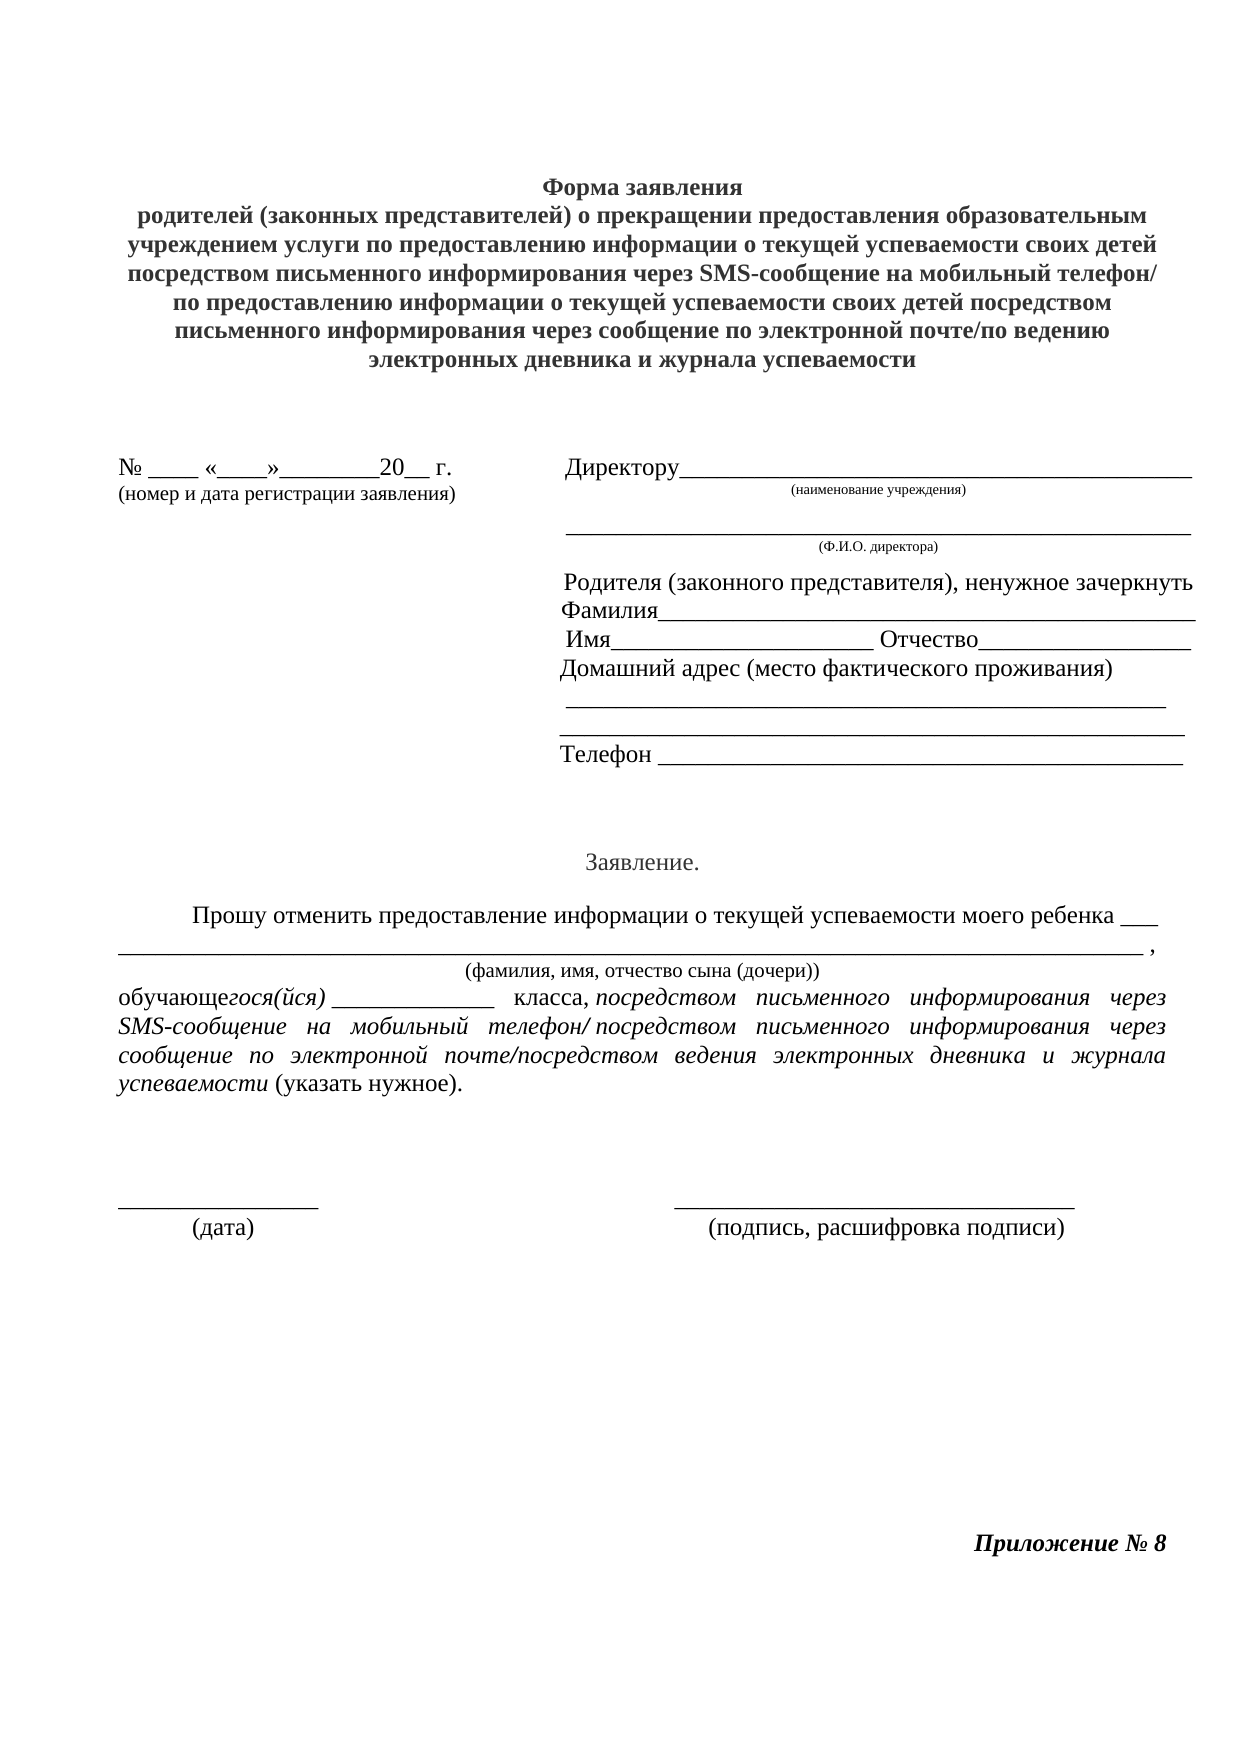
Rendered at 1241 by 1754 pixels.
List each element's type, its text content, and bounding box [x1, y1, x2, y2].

text (дата) (подпись, расшифровка подписи) [118, 1212, 1167, 1241]
text Приложение № 8 [118, 1528, 1167, 1586]
text Прошу отменить предоставление информации о текущей успеваемости моего ребенка ___ __________________________________________________________________________________ , [118, 901, 1167, 958]
text Форма заявления родителей (законных представителей) о прекращении предоставления образовательным учреждением услуги по предоставлению информации о текущей успеваемости своих детей посредством письменного информирования через SMS-сообщение на мобильный телефон/ по предоставлению информации о текущей успеваемости своих детей посредством письменного информирования через сообщение по электронной почте/по ведению электронных дневника и журнала успеваемости [118, 172, 1167, 373]
text ________________ ________________________________ [118, 1183, 1167, 1212]
text обучающегося(йся) _____________ класса, посредством письменного информирования через SMS-сообщение на мобильный телефон/ посредством письменного информирования через сообщение по электронной почте/посредством ведения электронных дневника и журнала успеваемости (указать нужное). [118, 982, 1167, 1097]
text Заявление. [118, 847, 1167, 876]
text (фамилия, имя, отчество сына (дочери)) [118, 958, 1167, 982]
table_header Директору_________________________________________ (наименование учреждения) __________________________________________________ (Ф.И.О. директора) Родителя (законного представителя), ненужное зачеркнуть Фамилия___________________________________________ Имя_____________________ Отчество_________________ Домашний адрес (место фактического проживания) ________________________________________________ __________________________________________________ Телефон __________________________________________ [560, 452, 1197, 768]
table_header № ____ «____»________20__ г. (номер и дата регистрации заявления) [118, 452, 559, 768]
